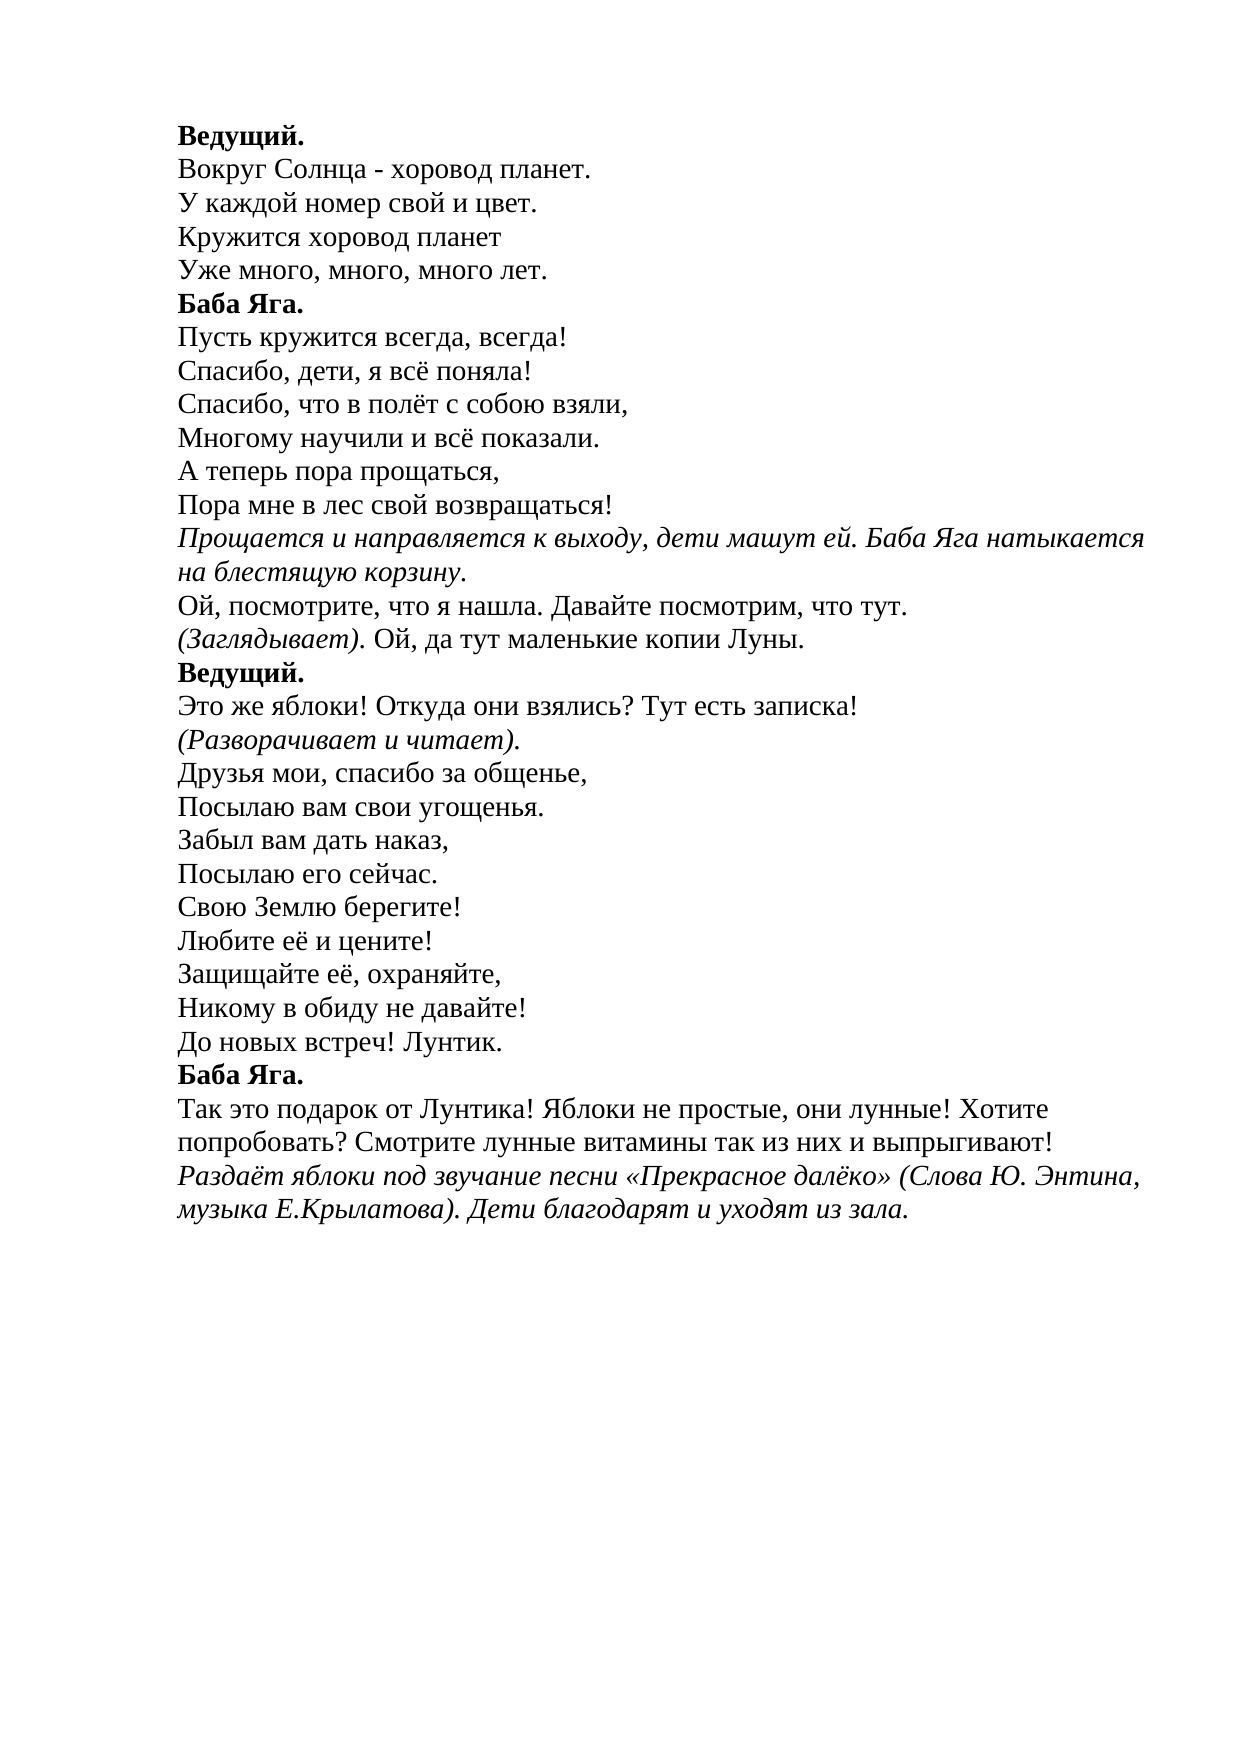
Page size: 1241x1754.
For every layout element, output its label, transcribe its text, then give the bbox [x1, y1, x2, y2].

text Уже много, много, много лет. [177, 252, 1152, 286]
text Никому в обиду не давайте! [177, 990, 1152, 1024]
text Кружится хоровод планет [177, 219, 1152, 252]
text Посылаю его сейчас. [177, 856, 1152, 889]
text Прощается и направляется к выходу, дети машут ей. Баба Яга натыкается на блестящую корзину. [177, 521, 1152, 588]
text Свою Землю берегите! [177, 889, 1152, 923]
text Это же яблоки! Откуда они взялись? Тут есть записка! [177, 688, 1152, 722]
text До новых встреч! Лунтик. [177, 1024, 1152, 1057]
text Баба Яга. [177, 286, 1152, 319]
text Спасибо, дети, я всё поняла! [177, 353, 1152, 386]
text Ведущий. [177, 655, 1152, 688]
text Многому научили и всё показали. [177, 420, 1152, 453]
text Так это подарок от Лунтика! Яблоки не простые, они лунные! Хотите попробовать? Смотрите лунные витамины так из них и выпрыгивают! [177, 1091, 1152, 1158]
text Ведущий. [177, 118, 1152, 152]
text Раздаёт яблоки под звучание песни «Прекрасное далёко» (Слова Ю. Энтина, музыка Е.Крылатова). Дети благодарят и уходят из зала. [177, 1158, 1152, 1225]
text Ой, посмотрите, что я нашла. Давайте посмотрим, что тут. [177, 588, 1152, 621]
text Посылаю вам свои угощенья. [177, 789, 1152, 822]
text У каждой номер свой и цвет. [177, 185, 1152, 219]
text Вокруг Солнца - хоровод планет. [177, 152, 1152, 185]
text Забыл вам дать наказ, [177, 822, 1152, 856]
text Баба Яга. [177, 1057, 1152, 1091]
text Пусть кружится всегда, всегда! [177, 319, 1152, 353]
text (Разворачивает и читает). [177, 722, 1152, 755]
text Друзья мои, спасибо за общенье, [177, 755, 1152, 789]
text Защищайте её, охраняйте, [177, 957, 1152, 990]
text Любите её и цените! [177, 923, 1152, 957]
text (Заглядывает). Ой, да тут маленькие копии Луны. [177, 621, 1152, 655]
text А теперь пора прощаться, [177, 453, 1152, 487]
text Пора мне в лес свой возвращаться! [177, 487, 1152, 521]
text Спасибо, что в полёт с собою взяли, [177, 386, 1152, 420]
